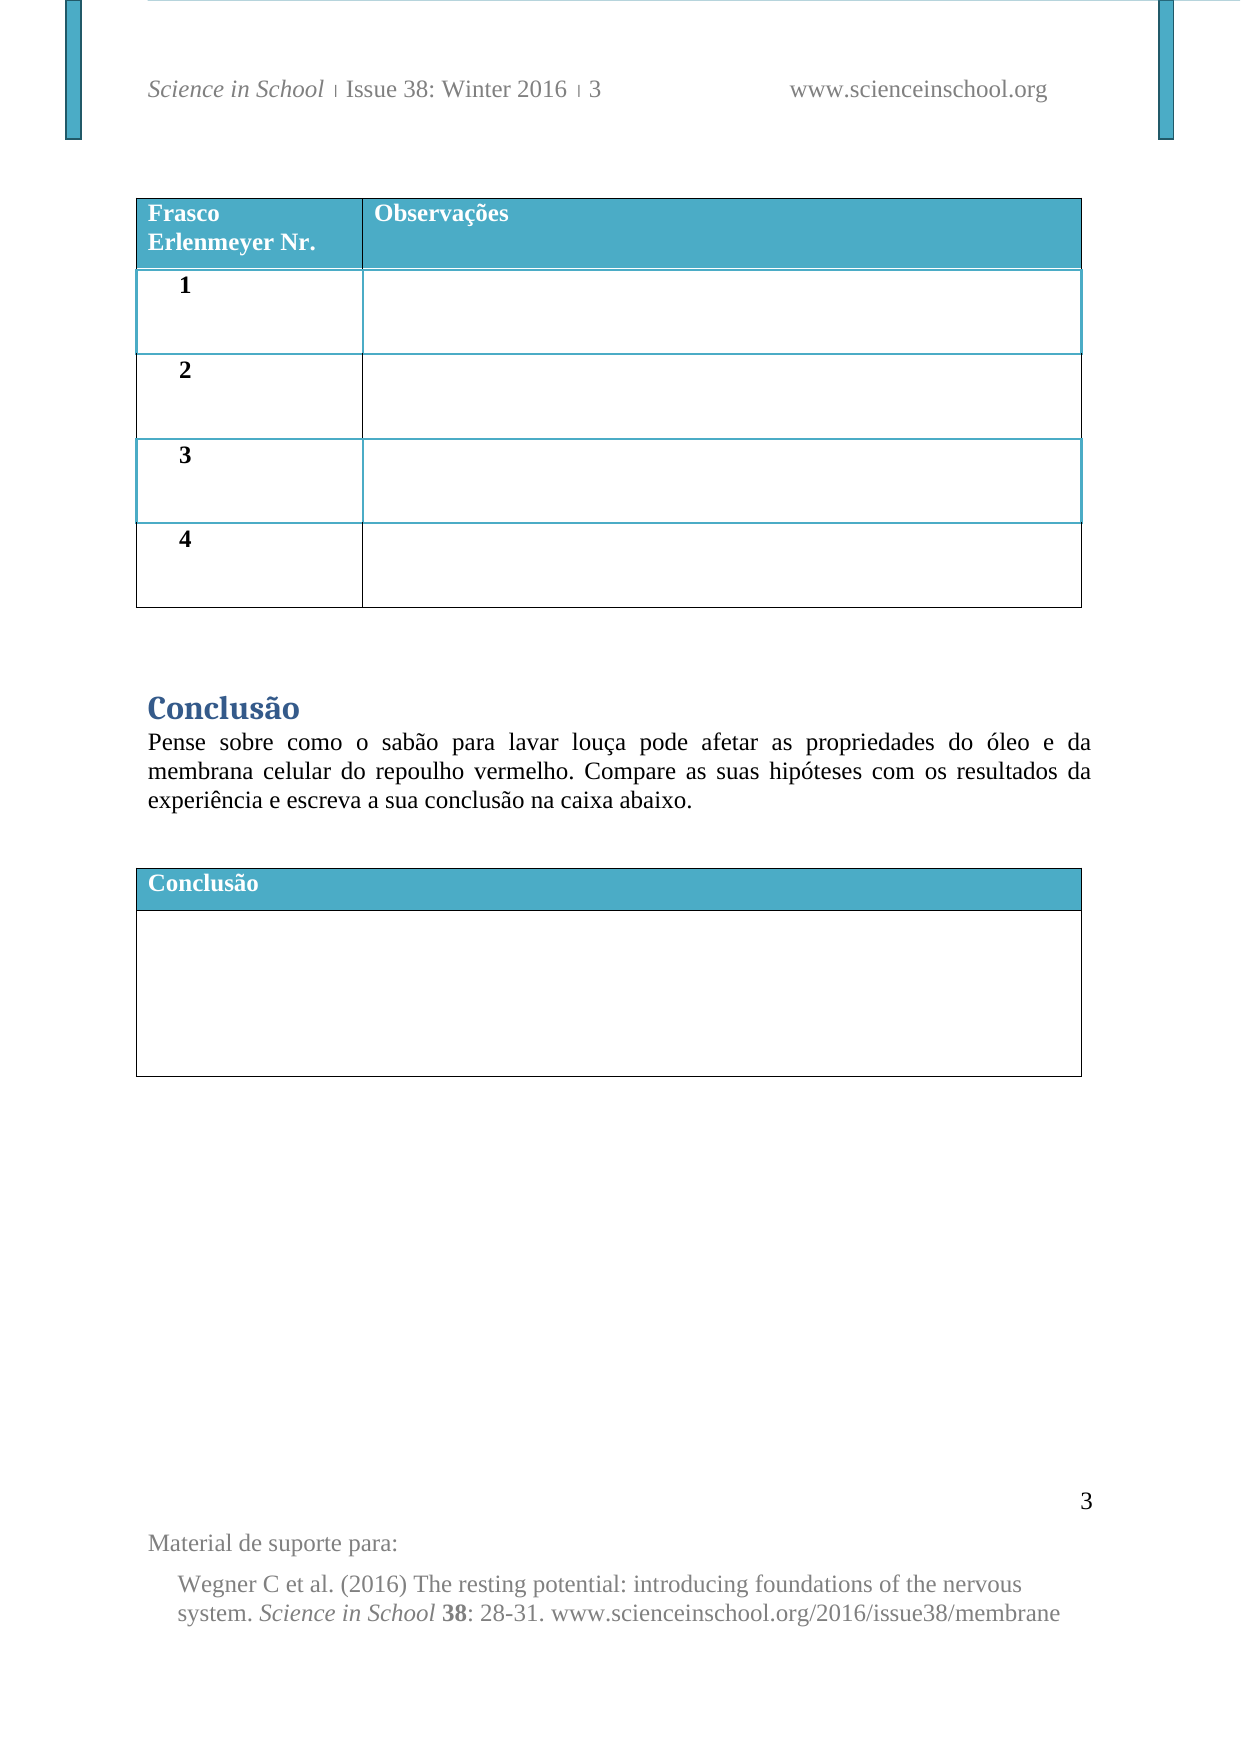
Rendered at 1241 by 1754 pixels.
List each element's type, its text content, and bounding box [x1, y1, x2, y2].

table_cell [137, 911, 1081, 1076]
table_cell [363, 355, 1081, 438]
table_cell [364, 271, 1080, 353]
text Pense sobre como o sabão para lavar louça pode afetar as propriedades do óleo e da membrana celular do repoulho vermelho. Compare as suas hipóteses com os resultados da experiência e escreva a sua conclusão na caixa abaixo. [148, 727, 1093, 814]
table_cell 3 [138, 440, 362, 522]
table_cell 4 [137, 524, 362, 607]
table_header Observações [363, 199, 1081, 268]
table_header Frasco Erlenmeyer Nr. [137, 199, 362, 268]
table_cell [363, 524, 1081, 607]
table_cell 1 [138, 271, 362, 353]
subtitle Conclusão [148, 689, 1093, 727]
table_header Conclusão [137, 869, 1081, 910]
table_cell 2 [137, 355, 362, 438]
table_cell [364, 440, 1080, 522]
